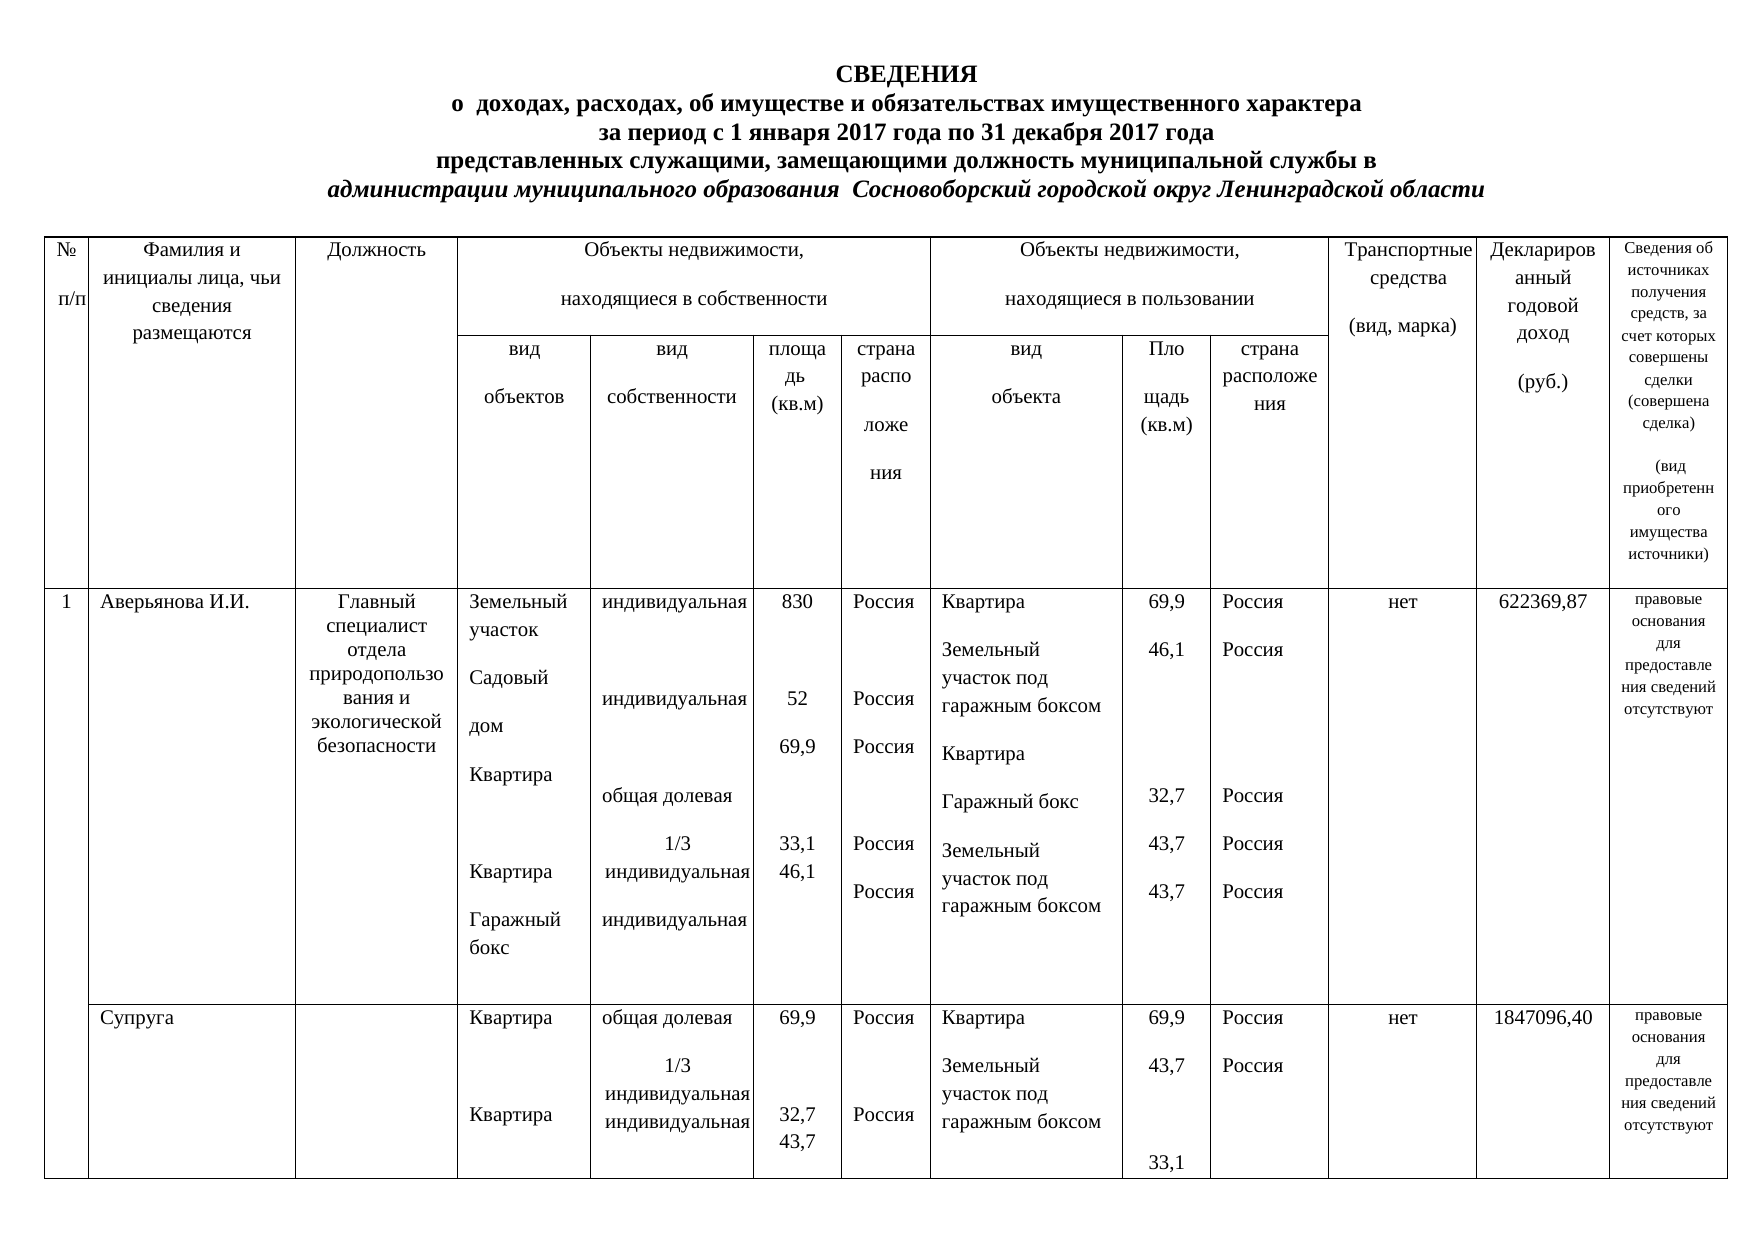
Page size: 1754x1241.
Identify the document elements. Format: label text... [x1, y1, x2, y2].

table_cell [1123, 1005, 1210, 1178]
table_cell 69,9 46,1 32,7 43,7 43,7 [1123, 589, 1210, 1004]
table_header Сведения об источниках получения средств, за счет которых совершены сделки (совершена сделка) (вид приобретенного имущества источники) [1610, 238, 1727, 588]
table_header Декларированный годовой доход (руб.) [1477, 238, 1609, 588]
table_cell Главный специалист отдела природопользования и экологической безопасности [296, 589, 457, 1004]
table_cell Аверьянова И.И. [89, 589, 295, 1004]
table_cell Россия Россия Россия Россия Россия [842, 589, 930, 1004]
table_cell нет [1329, 1005, 1476, 1178]
table_header Транспортные средства (вид, марка) [1329, 238, 1476, 588]
table_cell нет [1329, 589, 1476, 1004]
table_cell 830 52 69,9 33,1 46,1 [754, 589, 841, 1004]
table_header Объекты недвижимости, находящиеся в пользовании [931, 238, 1328, 334]
table_cell 1847096,40 [1477, 1005, 1609, 1178]
table_cell страна распо ложе ния [842, 336, 930, 588]
text за период с 1 января 2017 года по 31 декабря 2017 года [118, 117, 1695, 145]
table_cell Земельный участок Садовый дом Квартира Квартира Гаражный бокс [458, 589, 590, 1004]
table_header Фамилия и инициалы лица, чьи сведения размещаются [89, 238, 295, 588]
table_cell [842, 1005, 930, 1178]
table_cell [458, 1005, 590, 1178]
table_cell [591, 1005, 753, 1178]
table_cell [1211, 1005, 1328, 1178]
table_cell вид объектов [458, 336, 590, 588]
table_cell страна расположения [1211, 336, 1328, 588]
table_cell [1610, 1005, 1727, 1178]
table_cell Супруга [89, 1005, 295, 1178]
table_header № п/п [45, 238, 88, 588]
table_cell правовые основания для предоставления сведений отсутствуют [1610, 589, 1727, 1004]
text администрации муниципального образования Сосновоборский городской округ Ленинградской области [118, 174, 1695, 203]
table_cell Россия Россия Россия Россия Россия [1211, 589, 1328, 1004]
table_cell 1 [45, 589, 88, 1178]
table_cell вид объекта [931, 336, 1122, 588]
table_cell 69,9 32,7 43,7 [754, 1005, 841, 1178]
table_cell вид собственности [591, 336, 753, 588]
table_cell [296, 1005, 457, 1178]
table_cell индивидуальная индивидуальная общая долевая 1/3 индивидуальная индивидуальная [591, 589, 753, 1004]
table_header Объекты недвижимости, находящиеся в собственности [458, 238, 930, 334]
table_cell площадь (кв.м) [754, 336, 841, 588]
table_header Должность [296, 238, 457, 588]
text представленных служащими, замещающими должность муниципальной службы в [118, 145, 1695, 174]
table_cell 622369,87 [1477, 589, 1609, 1004]
table_cell Квартира Земельный участок под гаражным боксом Квартира Гаражный бокс Земельный участок под гаражным боксом [931, 589, 1122, 1004]
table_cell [931, 1005, 1122, 1178]
text о доходах, расходах, об имуществе и обязательствах имущественного характера [118, 88, 1695, 117]
text СВЕДЕНИЯ [118, 59, 1695, 88]
table_cell Пло щадь (кв.м) [1123, 336, 1210, 588]
